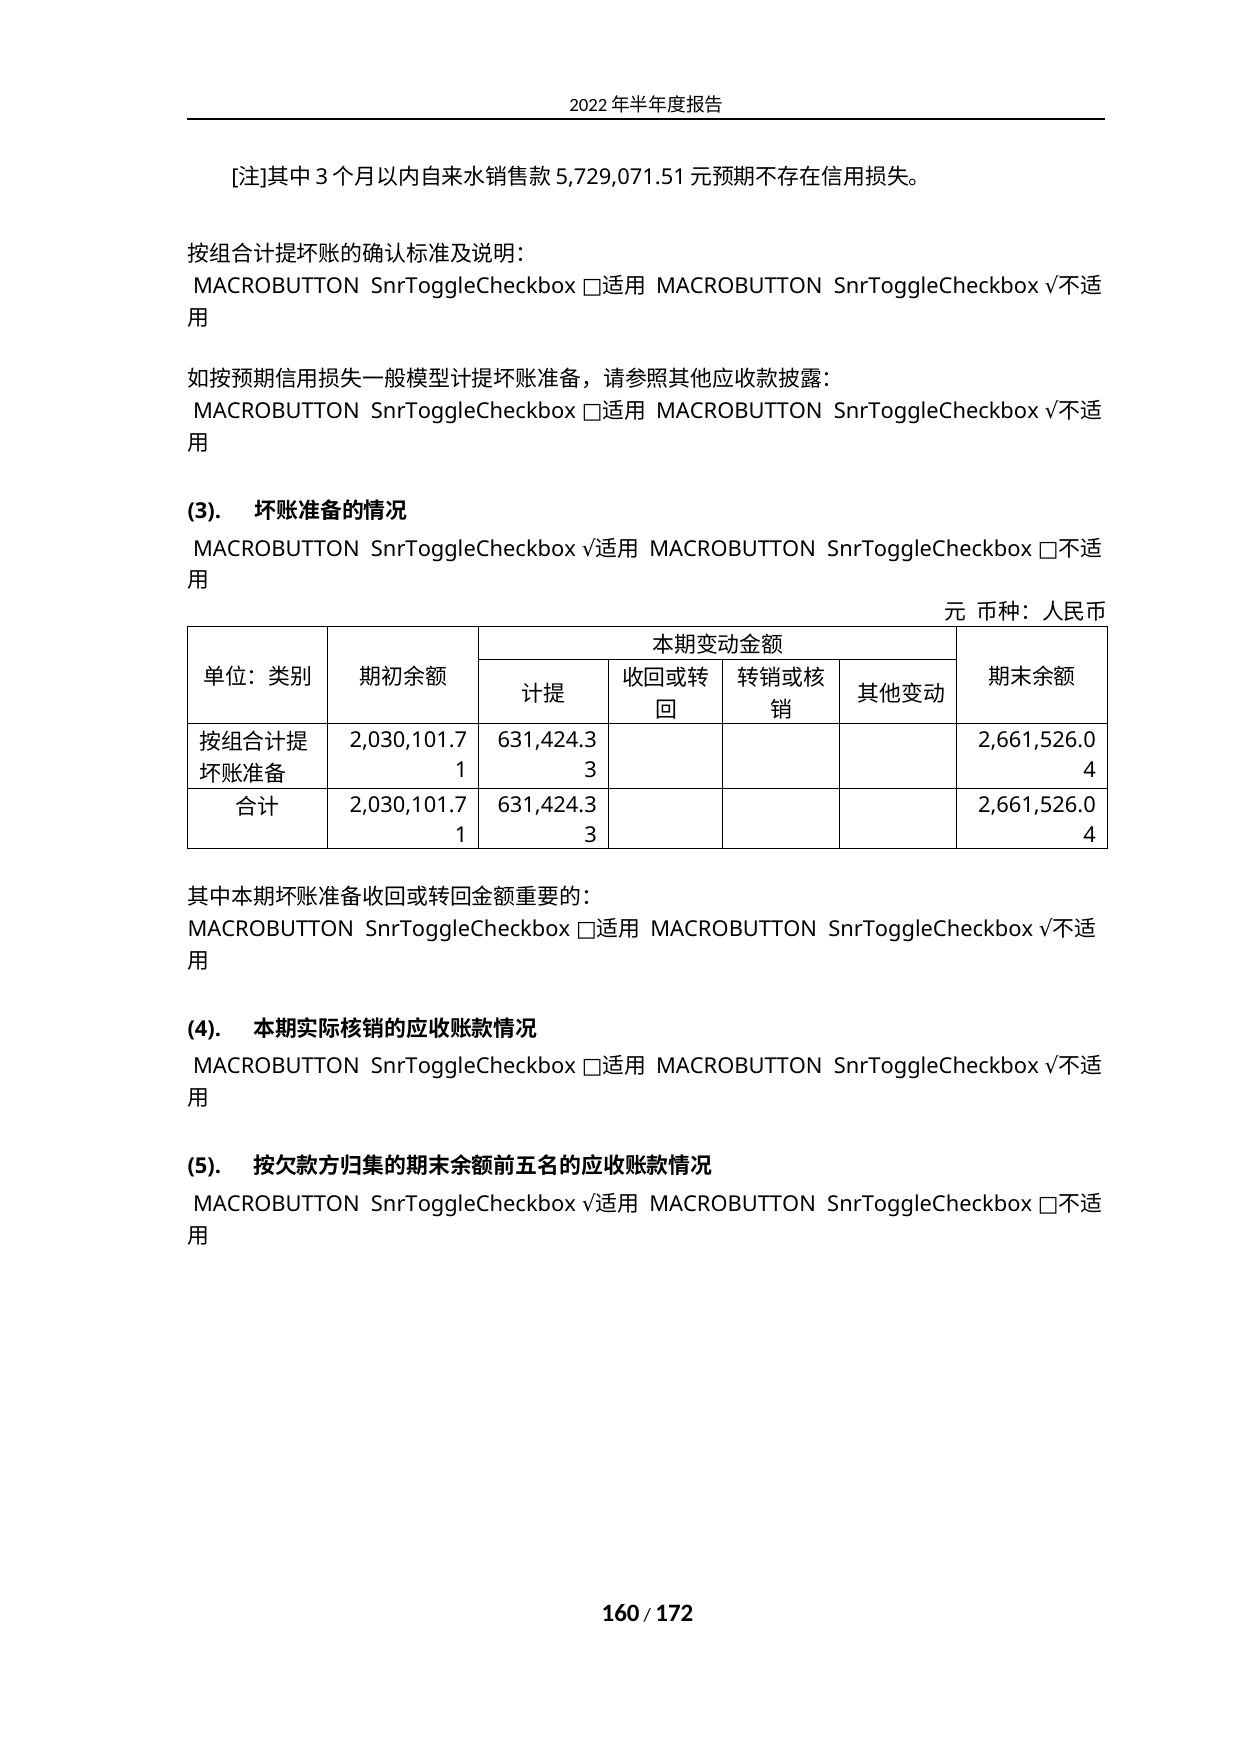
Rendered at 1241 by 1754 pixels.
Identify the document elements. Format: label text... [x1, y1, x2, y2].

subtitle 坏账准备的情况 [187, 493, 1107, 524]
